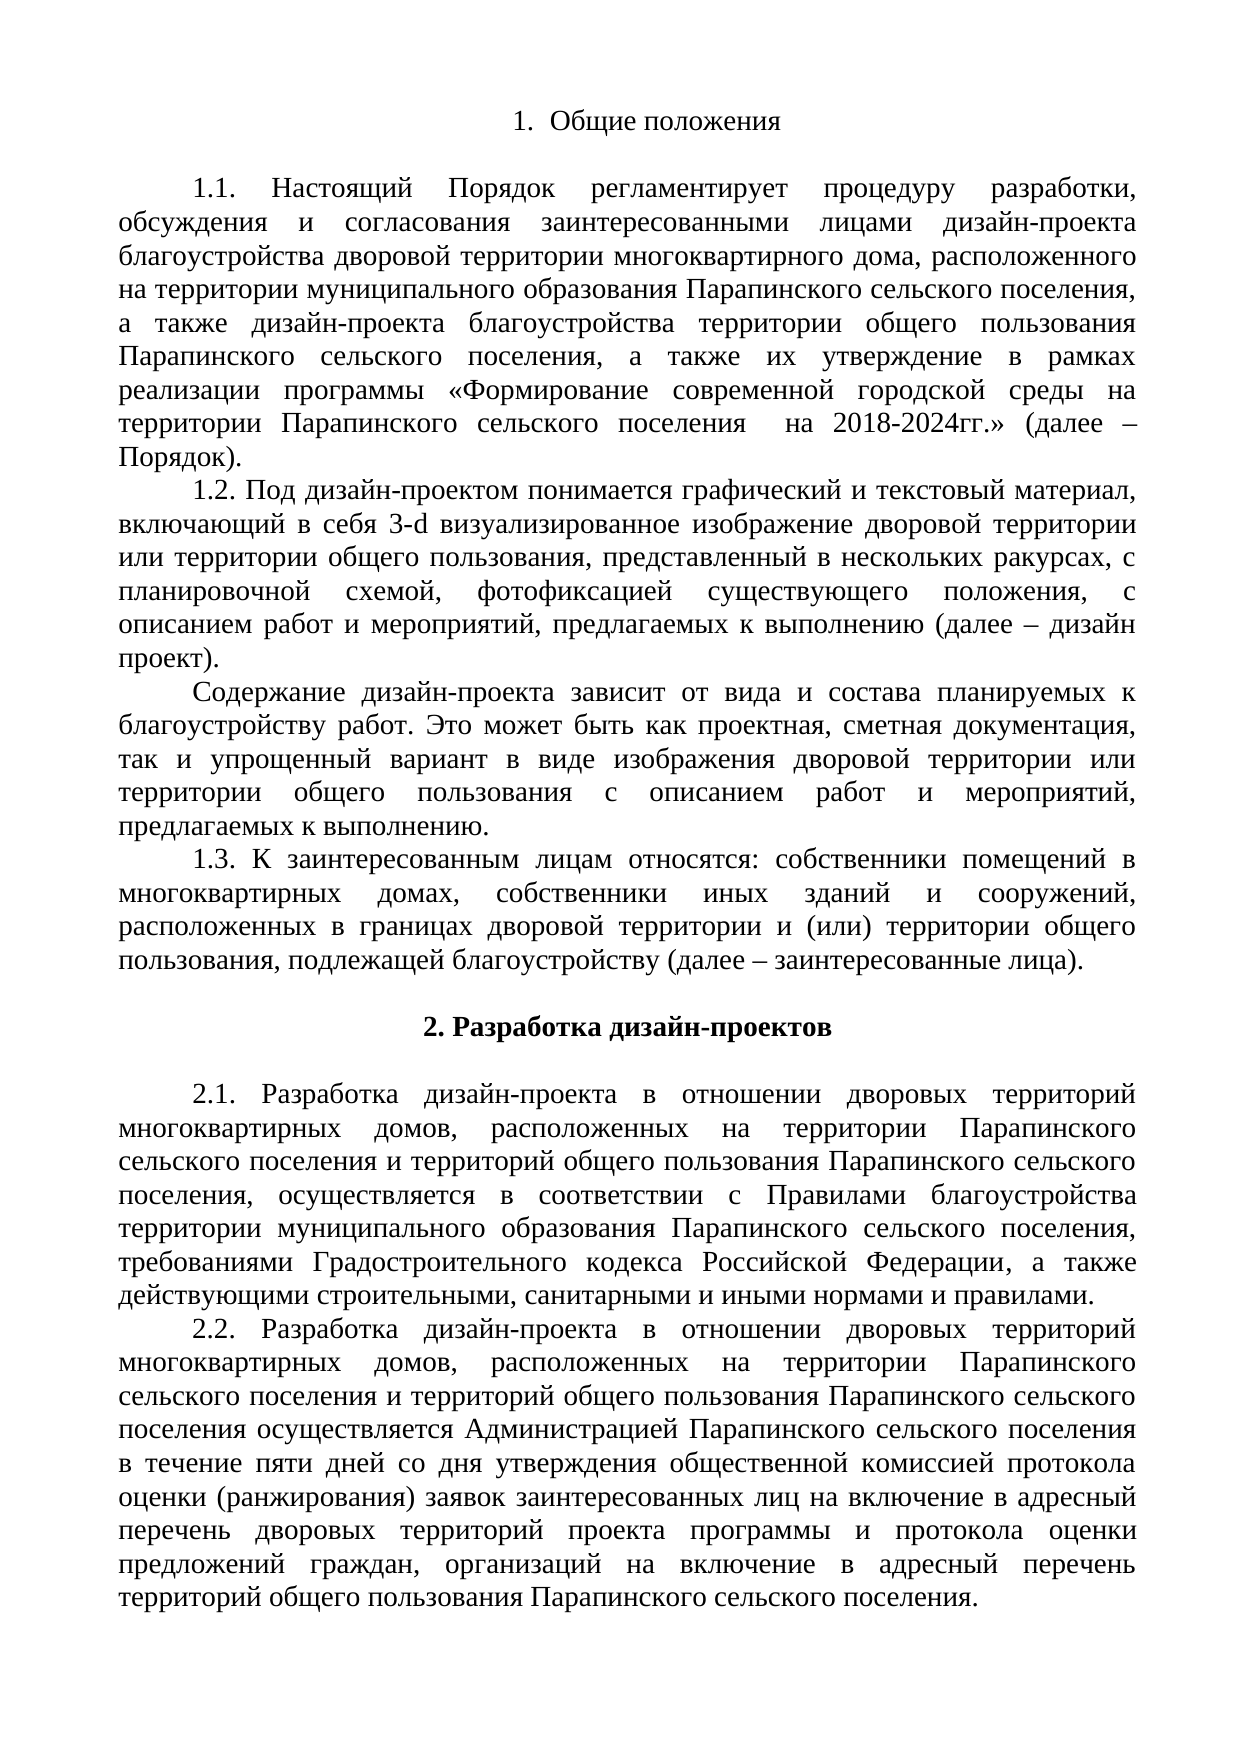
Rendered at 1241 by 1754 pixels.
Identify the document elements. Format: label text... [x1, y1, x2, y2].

text 1.2. Под дизайн-проектом понимается графический и текстовый материал, включающий в себя 3-d визуализированное изображение дворовой территории или территории общего пользования, представленный в нескольких ракурсах, с планировочной схемой, фотофиксацией существующего положения, с описанием работ и мероприятий, предлагаемых к выполнению (далее – дизайн проект). [118, 472, 1137, 674]
text 1.1. Настоящий Порядок регламентирует процедуру разработки, обсуждения и согласования заинтересованными лицами дизайн-проекта благоустройства дворовой территории многоквартирного дома, расположенного на территории муниципального образования Парапинского сельского поселения, а также дизайн-проекта благоустройства территории общего пользования Парапинского сельского поселения, а также их утверждение в рамках реализации программы «Формирование современной городской среды на территории Парапинского сельского поселения на 2018-2024гг.» (далее – Порядок). [118, 171, 1137, 472]
text 2.1. Разработка дизайн-проекта в отношении дворовых территорий многоквартирных домов, расположенных на территории Парапинского сельского поселения и территорий общего пользования Парапинского сельского поселения, осуществляется в соответствии с Правилами благоустройства территории муниципального образования Парапинского сельского поселения, требованиями Градостроительного кодекса Российской Федерации, а также действующими строительными, санитарными и иными нормами и правилами. [118, 1076, 1137, 1311]
text 2.2. Разработка дизайн-проекта в отношении дворовых территорий многоквартирных домов, расположенных на территории Парапинского сельского поселения и территорий общего пользования Парапинского сельского поселения осуществляется Администрацией Парапинского сельского поселения в течение пяти дней со дня утверждения общественной комиссией протокола оценки (ранжирования) заявок заинтересованных лиц на включение в адресный перечень дворовых территорий проекта программы и протокола оценки предложений граждан, организаций на включение в адресный перечень территорий общего пользования Парапинского сельского поселения. [118, 1311, 1137, 1613]
list Общие положения [156, 103, 1137, 137]
text 1.3. К заинтересованным лицам относятся: собственники помещений в многоквартирных домах, собственники иных зданий и сооружений, расположенных в границах дворовой территории и (или) территории общего пользования, подлежащей благоустройству (далее – заинтересованные лица). [118, 841, 1137, 976]
text Содержание дизайн-проекта зависит от вида и состава планируемых к благоустройству работ. Это может быть как проектная, сметная документация, так и упрощенный вариант в виде изображения дворовой территории или территории общего пользования с описанием работ и мероприятий, предлагаемых к выполнению. [118, 674, 1137, 841]
text 2. Разработка дизайн-проектов [118, 1009, 1137, 1043]
